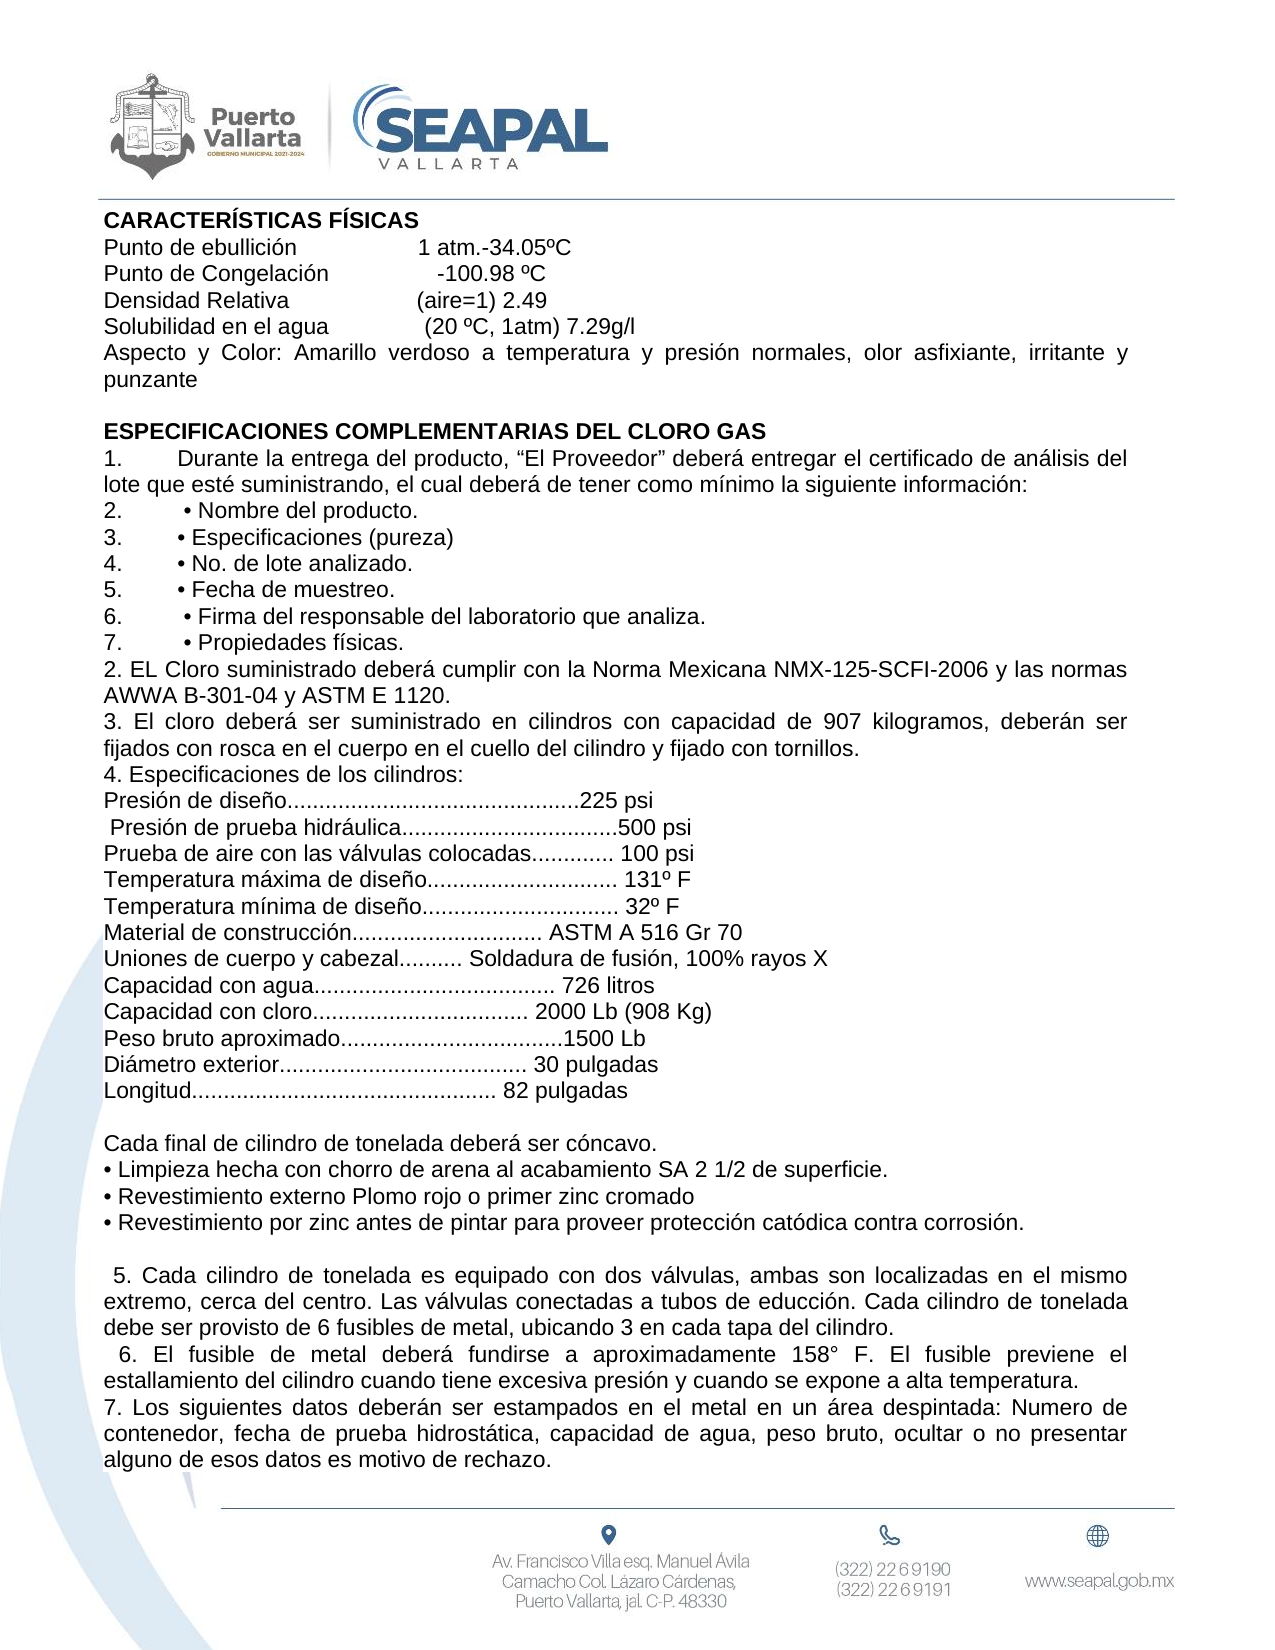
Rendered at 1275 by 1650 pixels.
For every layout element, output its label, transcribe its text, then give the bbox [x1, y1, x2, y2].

text Prueba de aire con las válvulas colocadas............. 100 psi [103, 840, 1129, 866]
text ESPECIFICACIONES COMPLEMENTARIAS DEL CLORO GAS [103, 418, 1129, 445]
text Longitud................................................ 82 pulgadas [103, 1077, 1129, 1103]
text 6. El fusible de metal deberá fundirse a aproximadamente 158° F. El fusible previene el estallamiento del cilindro cuando tiene excesiva presión y cuando se expone a alta temperatura. [103, 1341, 1129, 1393]
text 5. • Fecha de muestreo. [103, 576, 1129, 603]
text 5. Cada cilindro de tonelada es equipado con dos válvulas, ambas son localizadas en el mismo extremo, cerca del centro. Las válvulas conectadas a tubos de educción. Cada cilindro de tonelada debe ser provisto de 6 fusibles de metal, ubicando 3 en cada tapa del cilindro. [103, 1262, 1129, 1341]
text 2. EL Cloro suministrado deberá cumplir con la Norma Mexicana NMX-125-SCFI-2006 y las normas AWWA B-301-04 y ASTM E 1120. [103, 656, 1129, 708]
text 2. • Nombre del producto. [103, 497, 1129, 524]
text CARACTERÍSTICAS FÍSICAS [103, 207, 1129, 234]
text Presión de prueba hidráulica..................................500 psi [103, 814, 1129, 840]
text 1. Durante la entrega del producto, “El Proveedor” deberá entregar el certificado de análisis del lote que esté suministrando, el cual deberá de tener como mínimo la siguiente información: [103, 445, 1129, 497]
text • Limpieza hecha con chorro de arena al acabamiento SA 2 1/2 de superficie. [103, 1156, 1129, 1183]
text Peso bruto aproximado...................................1500 Lb [103, 1024, 1129, 1051]
text Capacidad con agua...................................... 726 litros [103, 972, 1129, 998]
text • Revestimiento por zinc antes de pintar para proveer protección catódica contra corrosión. [103, 1209, 1129, 1235]
text Temperatura mínima de diseño............................... 32º F [103, 893, 1129, 919]
text Cada final de cilindro de tonelada deberá ser cóncavo. [103, 1130, 1129, 1156]
text Solubilidad en el agua (20 ºC, 1atm) 7.29g/l [103, 313, 1129, 339]
text Punto de Congelación -100.98 ºC [103, 260, 1129, 287]
text Temperatura máxima de diseño.............................. 131º F [103, 866, 1129, 893]
text Aspecto y Color: Amarillo verdoso a temperatura y presión normales, olor asfixiante, irritante y punzante [103, 339, 1129, 392]
text 4. Especificaciones de los cilindros: [103, 761, 1129, 787]
text 7. Los siguientes datos deberán ser estampados en el metal en un área despintada: Numero de contenedor, fecha de prueba hidrostática, capacidad de agua, peso bruto, ocultar o no presentar alguno de esos datos es motivo de rechazo. [103, 1393, 1129, 1472]
text • Revestimiento externo Plomo rojo o primer zinc cromado [103, 1183, 1129, 1209]
text Uniones de cuerpo y cabezal.......... Soldadura de fusión, 100% rayos X [103, 945, 1129, 972]
text Capacidad con cloro.................................. 2000 Lb (908 Kg) [103, 998, 1129, 1024]
text 7. • Propiedades físicas. [103, 629, 1129, 656]
text 4. • No. de lote analizado. [103, 550, 1129, 576]
text Material de construcción.............................. ASTM A 516 Gr 70 [103, 919, 1129, 945]
text Diámetro exterior....................................... 30 pulgadas [103, 1051, 1129, 1077]
text Presión de diseño..............................................225 psi [103, 787, 1129, 814]
text 3. El cloro deberá ser suministrado en cilindros con capacidad de 907 kilogramos, deberán ser fijados con rosca en el cuerpo en el cuello del cilindro y fijado con tornillos. [103, 708, 1129, 761]
text 6. • Firma del responsable del laboratorio que analiza. [103, 603, 1129, 629]
text Densidad Relativa (aire=1) 2.49 [103, 287, 1129, 313]
text Punto de ebullición 1 atm.-34.05ºC [103, 234, 1129, 260]
text 3. • Especificaciones (pureza) [103, 524, 1129, 550]
picture [0, 0, 1275, 1650]
